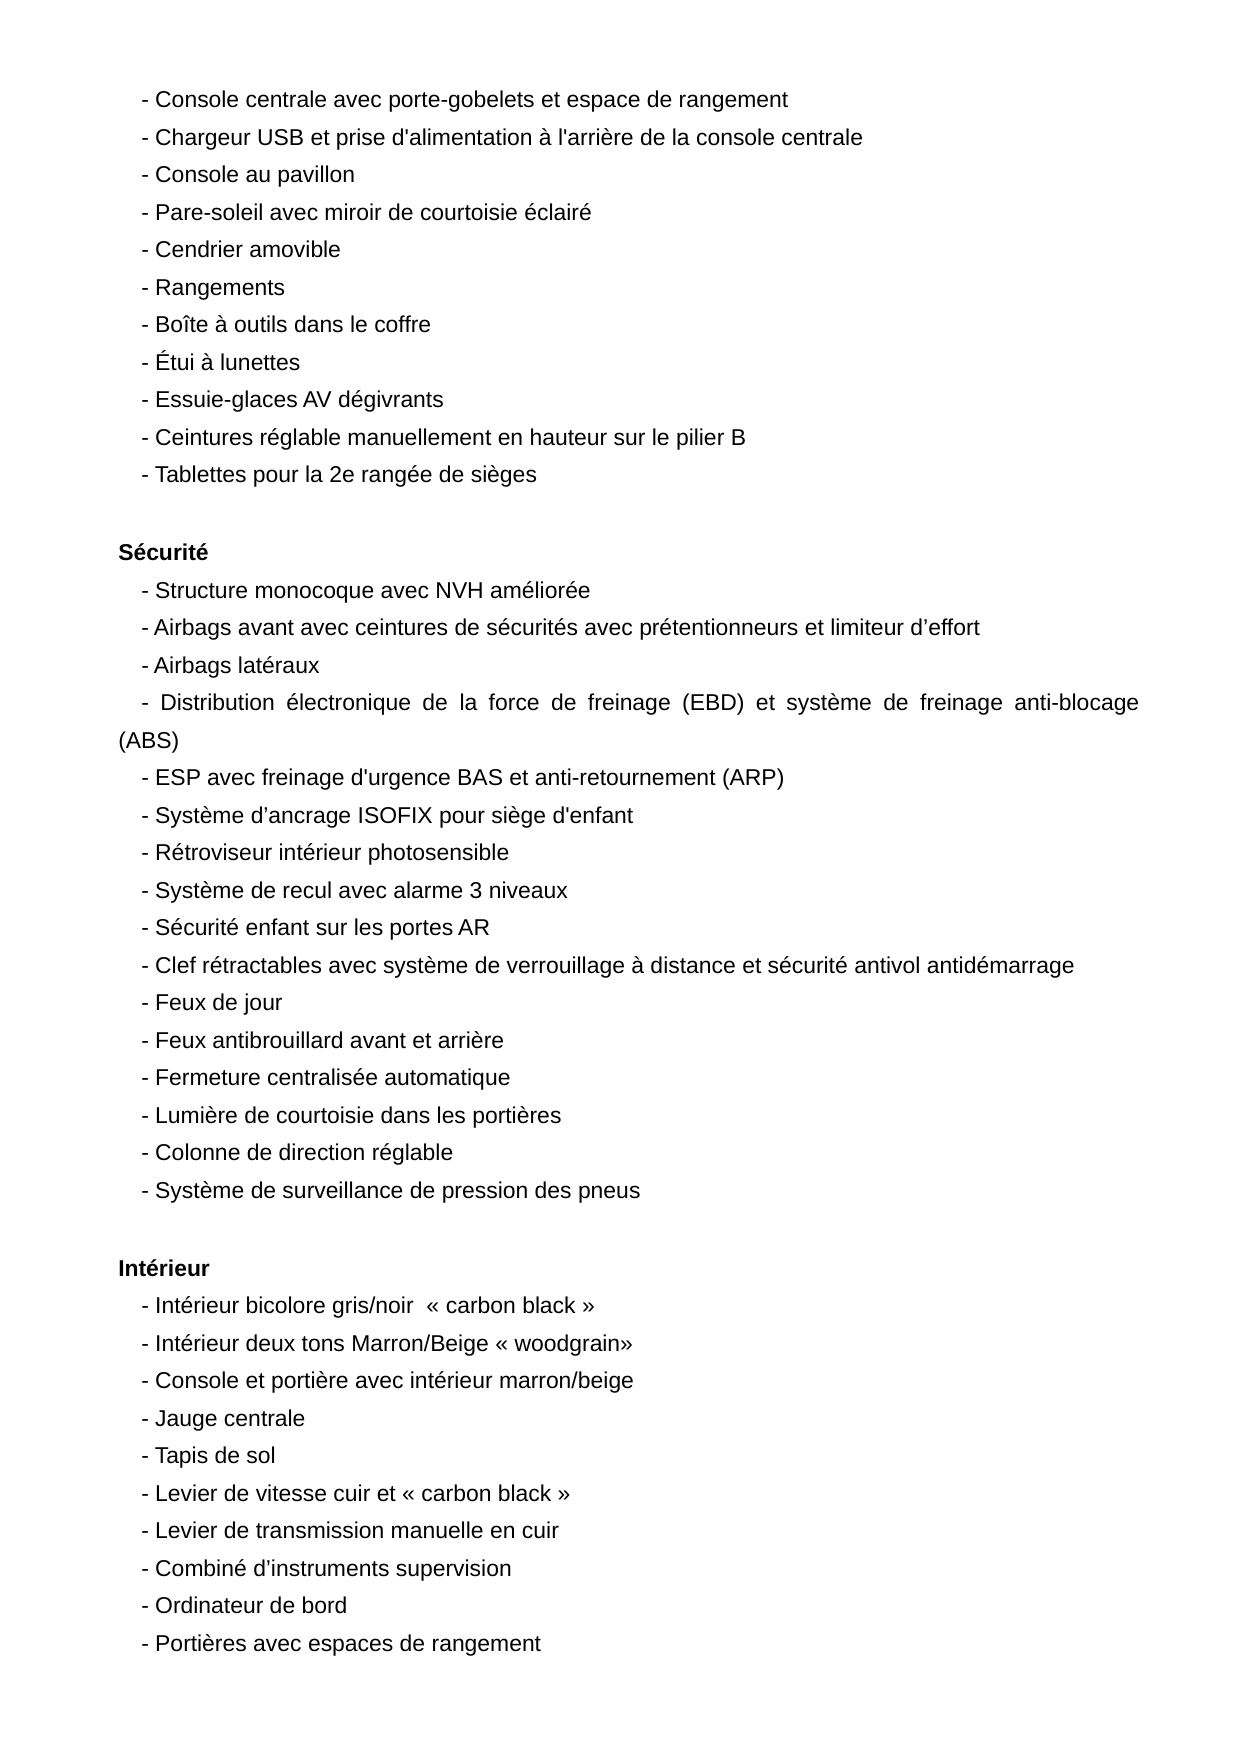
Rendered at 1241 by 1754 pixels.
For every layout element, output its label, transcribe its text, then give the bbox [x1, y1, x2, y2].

text - Fermeture centralisée automatique [118, 1053, 1140, 1091]
text - Airbags avant avec ceintures de sécurités avec prétentionneurs et limiteur d’effort [118, 603, 1140, 641]
text - Tablettes pour la 2e rangée de sièges [118, 450, 1140, 487]
text - Combiné d’instruments supervision [118, 1544, 1140, 1581]
text - Lumière de courtoisie dans les portières [118, 1091, 1140, 1128]
text - Rétroviseur intérieur photosensible [118, 828, 1140, 866]
text - Colonne de direction réglable [118, 1128, 1140, 1166]
text - Essuie-glaces AV dégivrants [118, 375, 1140, 412]
text - Feux antibrouillard avant et arrière [118, 1016, 1140, 1053]
text - Intérieur deux tons Marron/Beige « woodgrain» [118, 1319, 1140, 1356]
text - Levier de transmission manuelle en cuir [118, 1506, 1140, 1544]
text - Tapis de sol [118, 1431, 1140, 1469]
text - Clef rétractables avec système de verrouillage à distance et sécurité antivol antidémarrage [118, 941, 1140, 978]
text - Boîte à outils dans le coffre [118, 300, 1140, 337]
text Sécurité [118, 528, 1140, 566]
text - Console au pavillon [118, 150, 1140, 187]
text - Console et portière avec intérieur marron/beige [118, 1356, 1140, 1394]
text - Système d’ancrage ISOFIX pour siège d'enfant [118, 791, 1140, 828]
text - ESP avec freinage d'urgence BAS et anti-retournement (ARP) [118, 753, 1140, 791]
text - Airbags latéraux [118, 641, 1140, 678]
text - Structure monocoque avec NVH améliorée [118, 566, 1140, 603]
text - Feux de jour [118, 978, 1140, 1016]
text - Jauge centrale [118, 1394, 1140, 1431]
text - Ordinateur de bord [118, 1581, 1140, 1619]
text - Rangements [118, 262, 1140, 300]
text - Système de surveillance de pression des pneus [118, 1166, 1140, 1203]
text - Sécurité enfant sur les portes AR [118, 903, 1140, 941]
text - Système de recul avec alarme 3 niveaux [118, 866, 1140, 903]
text - Pare-soleil avec miroir de courtoisie éclairé [118, 187, 1140, 225]
text - Étui à lunettes [118, 337, 1140, 375]
text Intérieur [118, 1244, 1140, 1281]
text - Portières avec espaces de rangement [118, 1619, 1140, 1656]
text - Chargeur USB et prise d'alimentation à l'arrière de la console centrale [118, 112, 1140, 150]
text - Intérieur bicolore gris/noir « carbon black » [118, 1281, 1140, 1319]
text - Distribution électronique de la force de freinage (EBD) et système de freinage anti-blocage (ABS) [118, 678, 1140, 753]
text - Cendrier amovible [118, 225, 1140, 262]
text - Ceintures réglable manuellement en hauteur sur le pilier B [118, 412, 1140, 450]
text - Levier de vitesse cuir et « carbon black » [118, 1469, 1140, 1506]
text - Console centrale avec porte-gobelets et espace de rangement [118, 75, 1140, 112]
